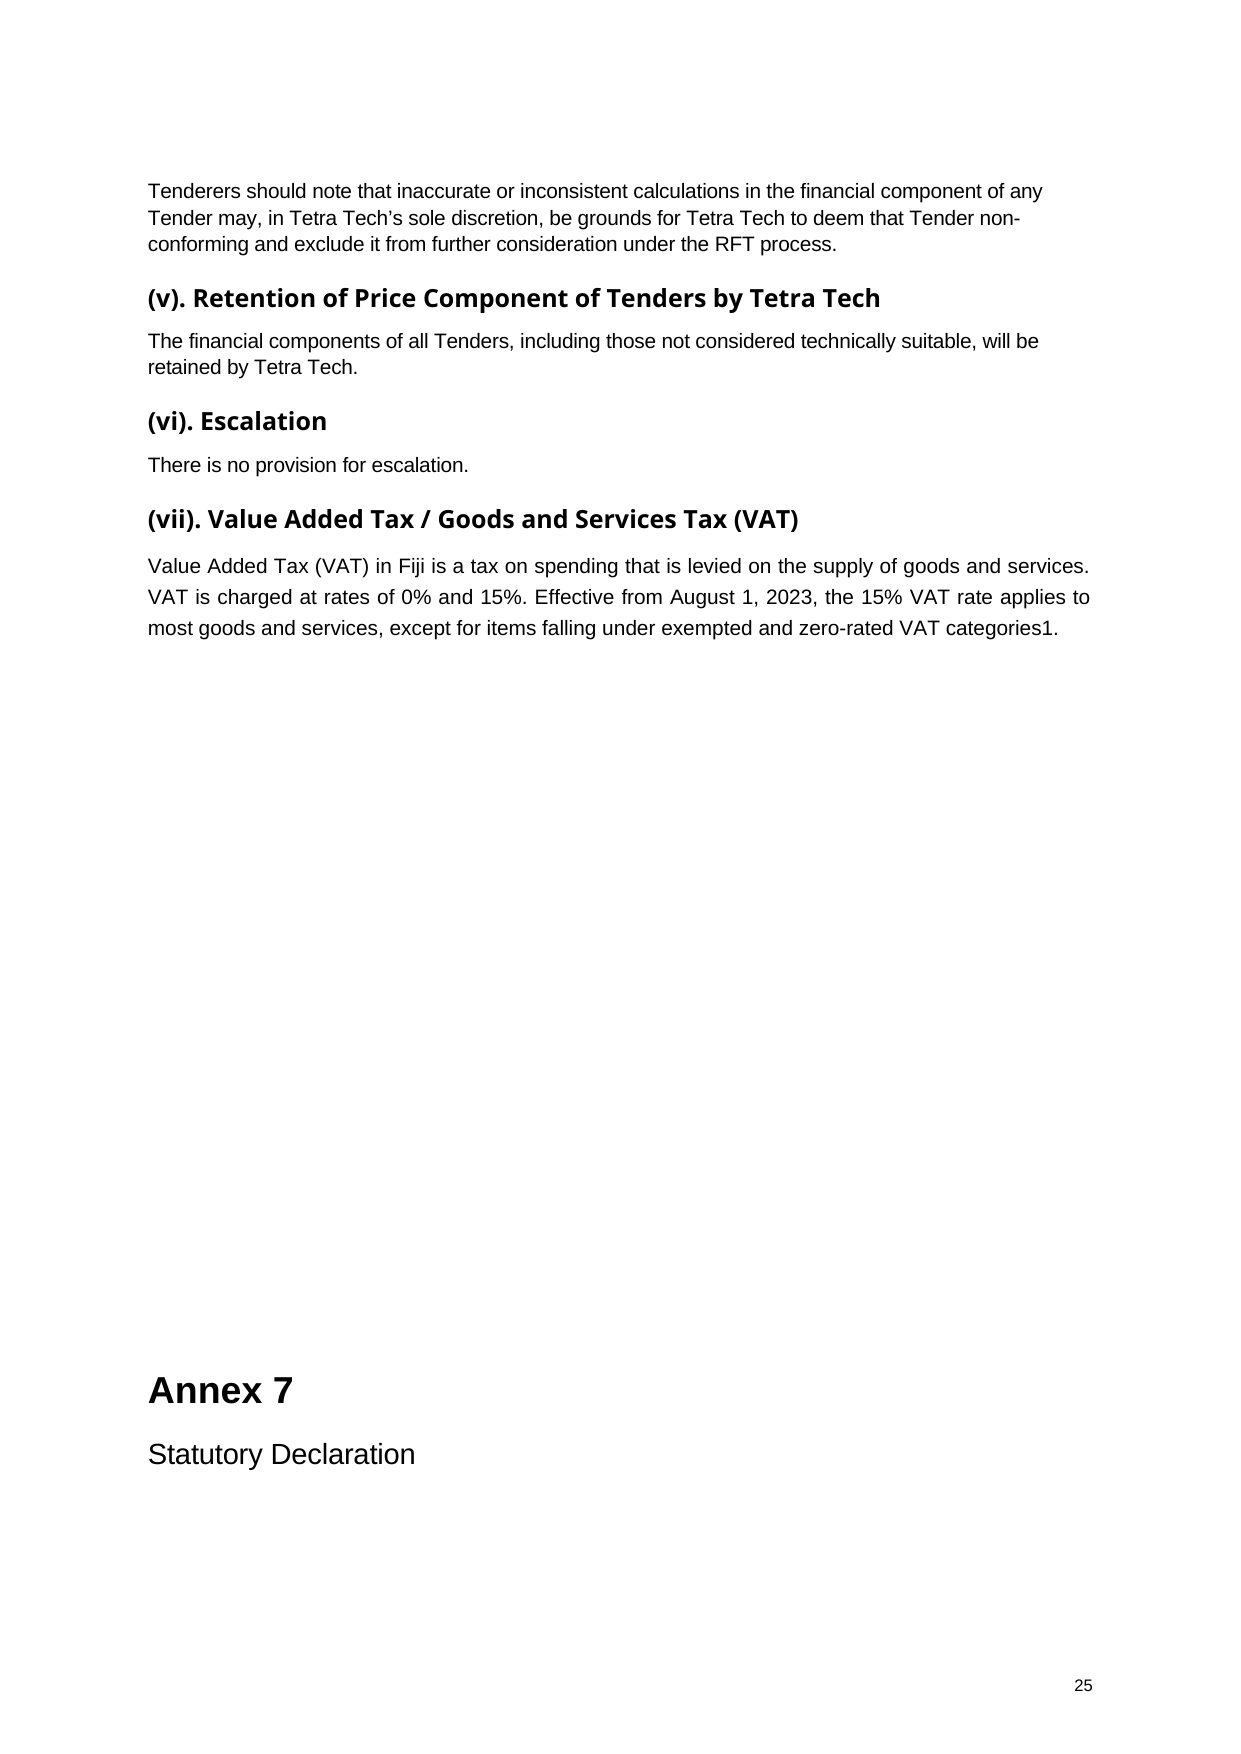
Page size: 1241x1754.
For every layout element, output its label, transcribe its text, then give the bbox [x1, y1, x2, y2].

text There is no provision for escalation. [148, 451, 1092, 477]
list (vii). Value Added Tax / Goods and Services Tax (VAT) [148, 502, 1092, 536]
list (vi). Escalation [148, 404, 1092, 438]
text Value Added Tax (VAT) in Fiji is a tax on spending that is levied on the supply of goods and services. VAT is charged at rates of 0% and 15%. Effective from August 1, 2023, the 15% VAT rate applies to most goods and services, except for items falling under exempted and zero-rated VAT categories1. [148, 548, 1092, 642]
text Statutory Declaration [148, 1437, 1092, 1470]
list (v). Retention of Price Component of Tenders by Tetra Tech [148, 280, 1092, 314]
text Tenderers should note that inaccurate or inconsistent calculations in the financial component of any Tender may, in Tetra Tech’s sole discretion, be grounds for Tetra Tech to deem that Tender non-conforming and exclude it from further consideration under the RFT process. [148, 177, 1092, 255]
subtitle Annex 7 [148, 1369, 1092, 1412]
text The financial components of all Tenders, including those not considered technically suitable, will be retained by Tetra Tech. [148, 327, 1092, 379]
